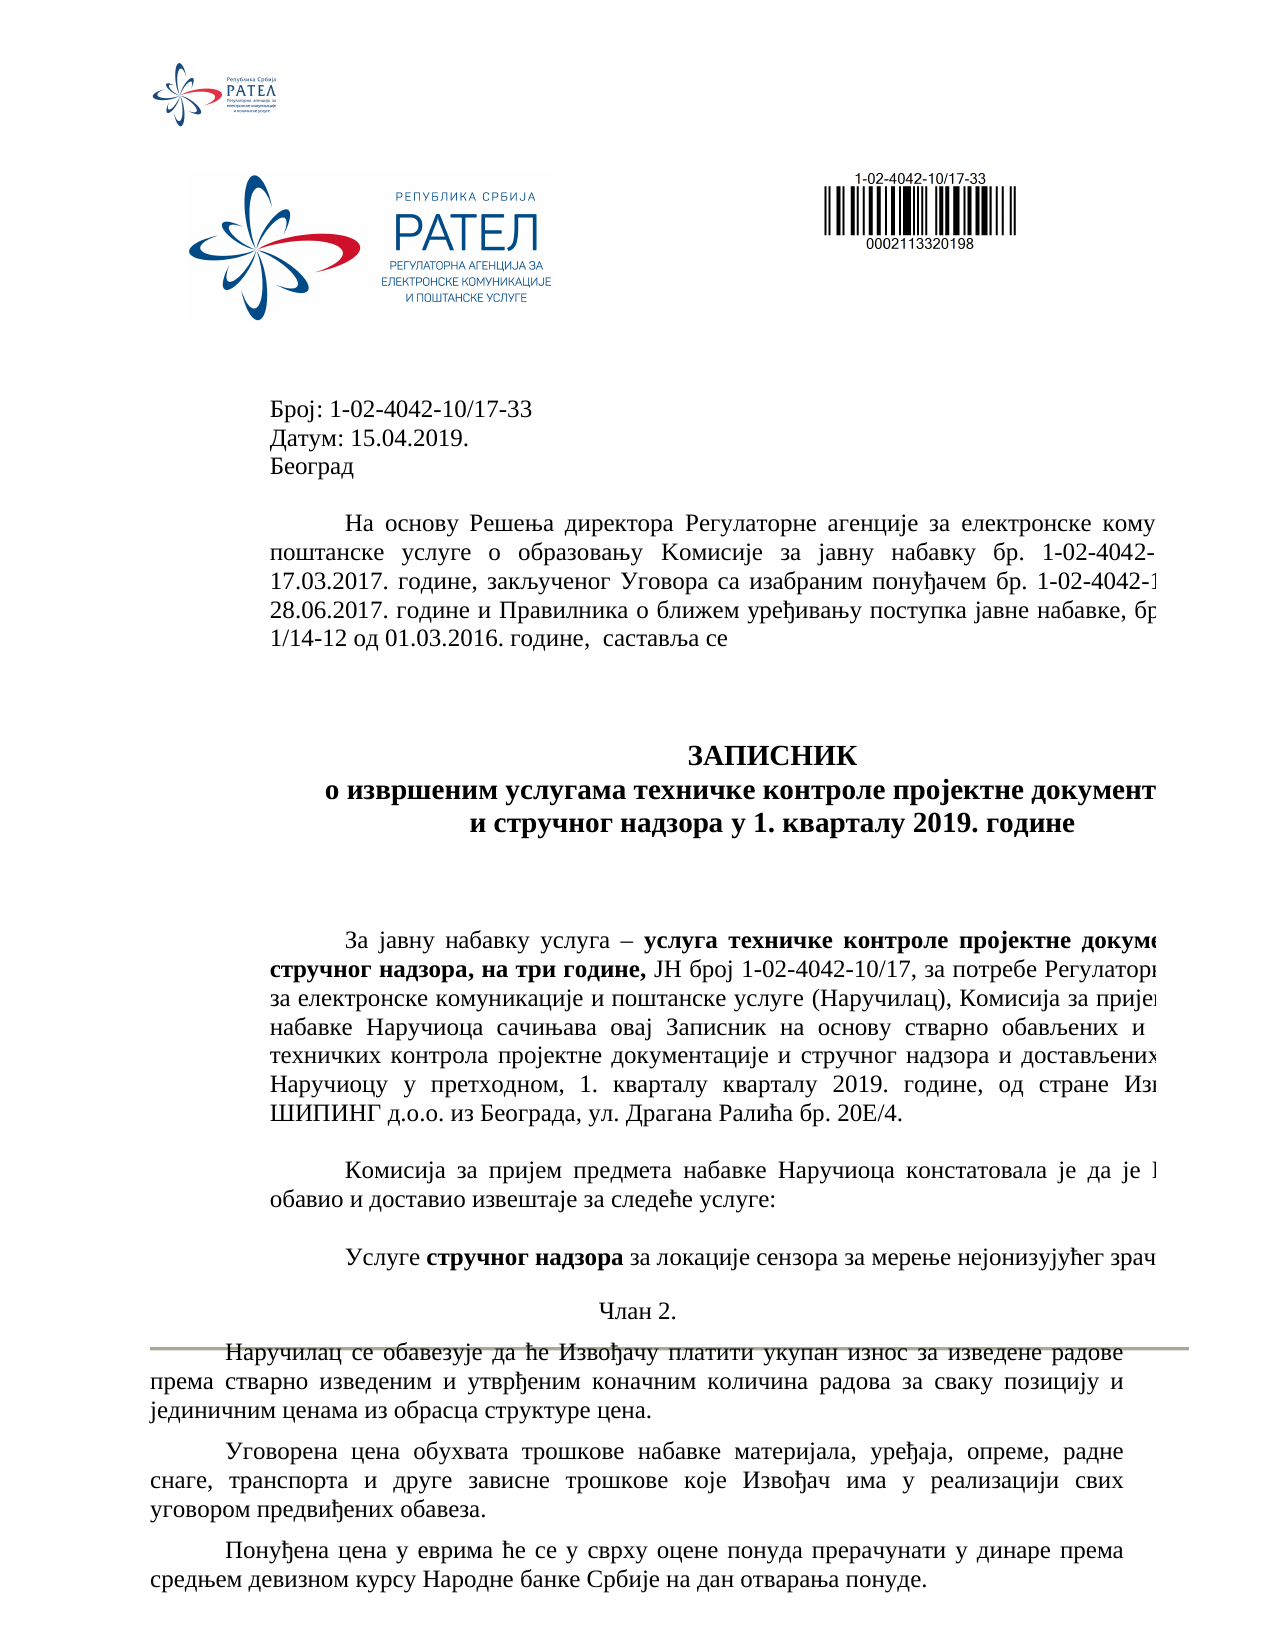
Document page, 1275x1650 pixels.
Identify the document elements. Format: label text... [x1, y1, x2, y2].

text Члан 2. [150, 1296, 1125, 1325]
text Наручилац се обавезује да ће Извођачу платити укупан износ за изведене радове према стварно изведеним и утврђеним коначним количина радова за сваку позицију и јединичним ценама из обрасца структуре цена. [150, 1337, 1125, 1424]
text Понуђена цена у еврима ће се у сврху оцене понуда прерачунати у динаре према средњем девизном курсу Народне банке Србије на дан отварања понуде. [150, 1535, 1125, 1592]
text Уговорена цена обухвата трошкове набавке материјала, уређаја, опреме, радне снаге, транспорта и друге зависне трошкове које Извођач има у реализацији свих уговором предвиђених обавеза. [150, 1436, 1125, 1522]
picture [150, 60, 279, 129]
